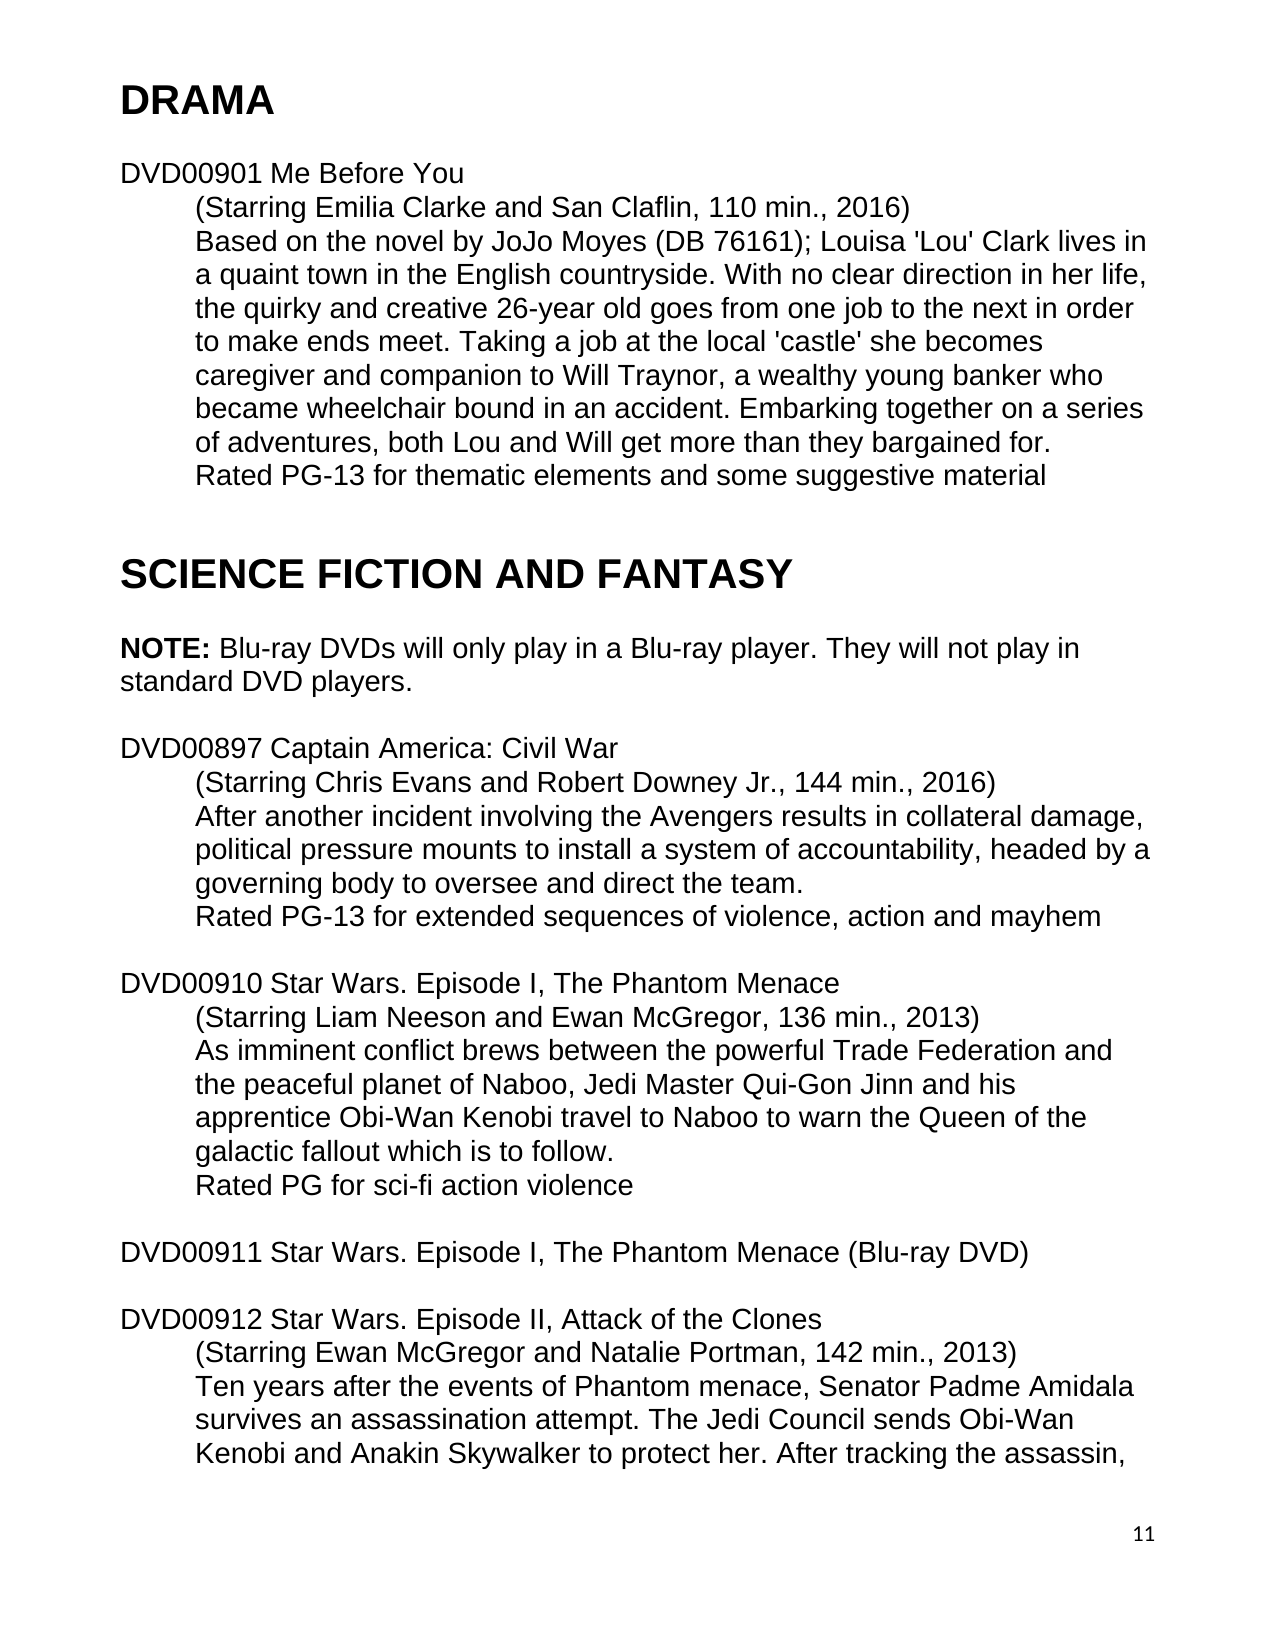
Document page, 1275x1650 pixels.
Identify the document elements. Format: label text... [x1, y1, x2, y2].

text DVD00897 Captain America: Civil War [120, 731, 1155, 765]
text DVD00901 Me Before You [120, 156, 1155, 190]
text Based on the novel by JoJo Moyes (DB 76161); Louisa 'Lou' Clark lives in a quaint town in the English countryside. With no clear direction in her life, the quirky and creative 26-year old goes from one job to the next in order to make ends meet. Taking a job at the local 'castle' she becomes caregiver and companion to Will Traynor, a wealthy young banker who became wheelchair bound in an accident. Embarking together on a series of adventures, both Lou and Will get more than they bargained for. [195, 223, 1155, 458]
text Rated PG-13 for extended sequences of violence, action and mayhem [120, 899, 1155, 933]
text DVD00910 Star Wars. Episode I, The Phantom Menace [120, 966, 1155, 1000]
text Rated PG-13 for thematic elements and some suggestive material [120, 458, 1155, 492]
text (Starring Liam Neeson and Ewan McGregor, 136 min., 2013) [120, 1000, 1155, 1033]
text NOTE: Blu-ray DVDs will only play in a Blu-ray player. They will not play in standard DVD players. [120, 631, 1155, 698]
text DRAMA [120, 75, 1155, 123]
text (Starring Ewan McGregor and Natalie Portman, 142 min., 2013) [120, 1335, 1155, 1369]
text After another incident involving the Avengers results in collateral damage, political pressure mounts to install a system of accountability, headed by a governing body to oversee and direct the team. [195, 798, 1155, 899]
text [195, 1369, 1155, 1469]
text SCIENCE FICTION AND FANTASY [120, 549, 1155, 597]
text (Starring Emilia Clarke and San Claflin, 110 min., 2016) [120, 190, 1155, 223]
text DVD00912 Star Wars. Episode II, Attack of the Clones [120, 1302, 1155, 1335]
text As imminent conflict brews between the powerful Trade Federation and the peaceful planet of Naboo, Jedi Master Qui-Gon Jinn and his apprentice Obi-Wan Kenobi travel to Naboo to warn the Queen of the galactic fallout which is to follow. [195, 1033, 1155, 1167]
text DVD00911 Star Wars. Episode I, The Phantom Menace (Blu-ray DVD) [120, 1234, 1155, 1268]
text Rated PG for sci-fi action violence [195, 1167, 1155, 1201]
text (Starring Chris Evans and Robert Downey Jr., 144 min., 2016) [120, 765, 1155, 798]
